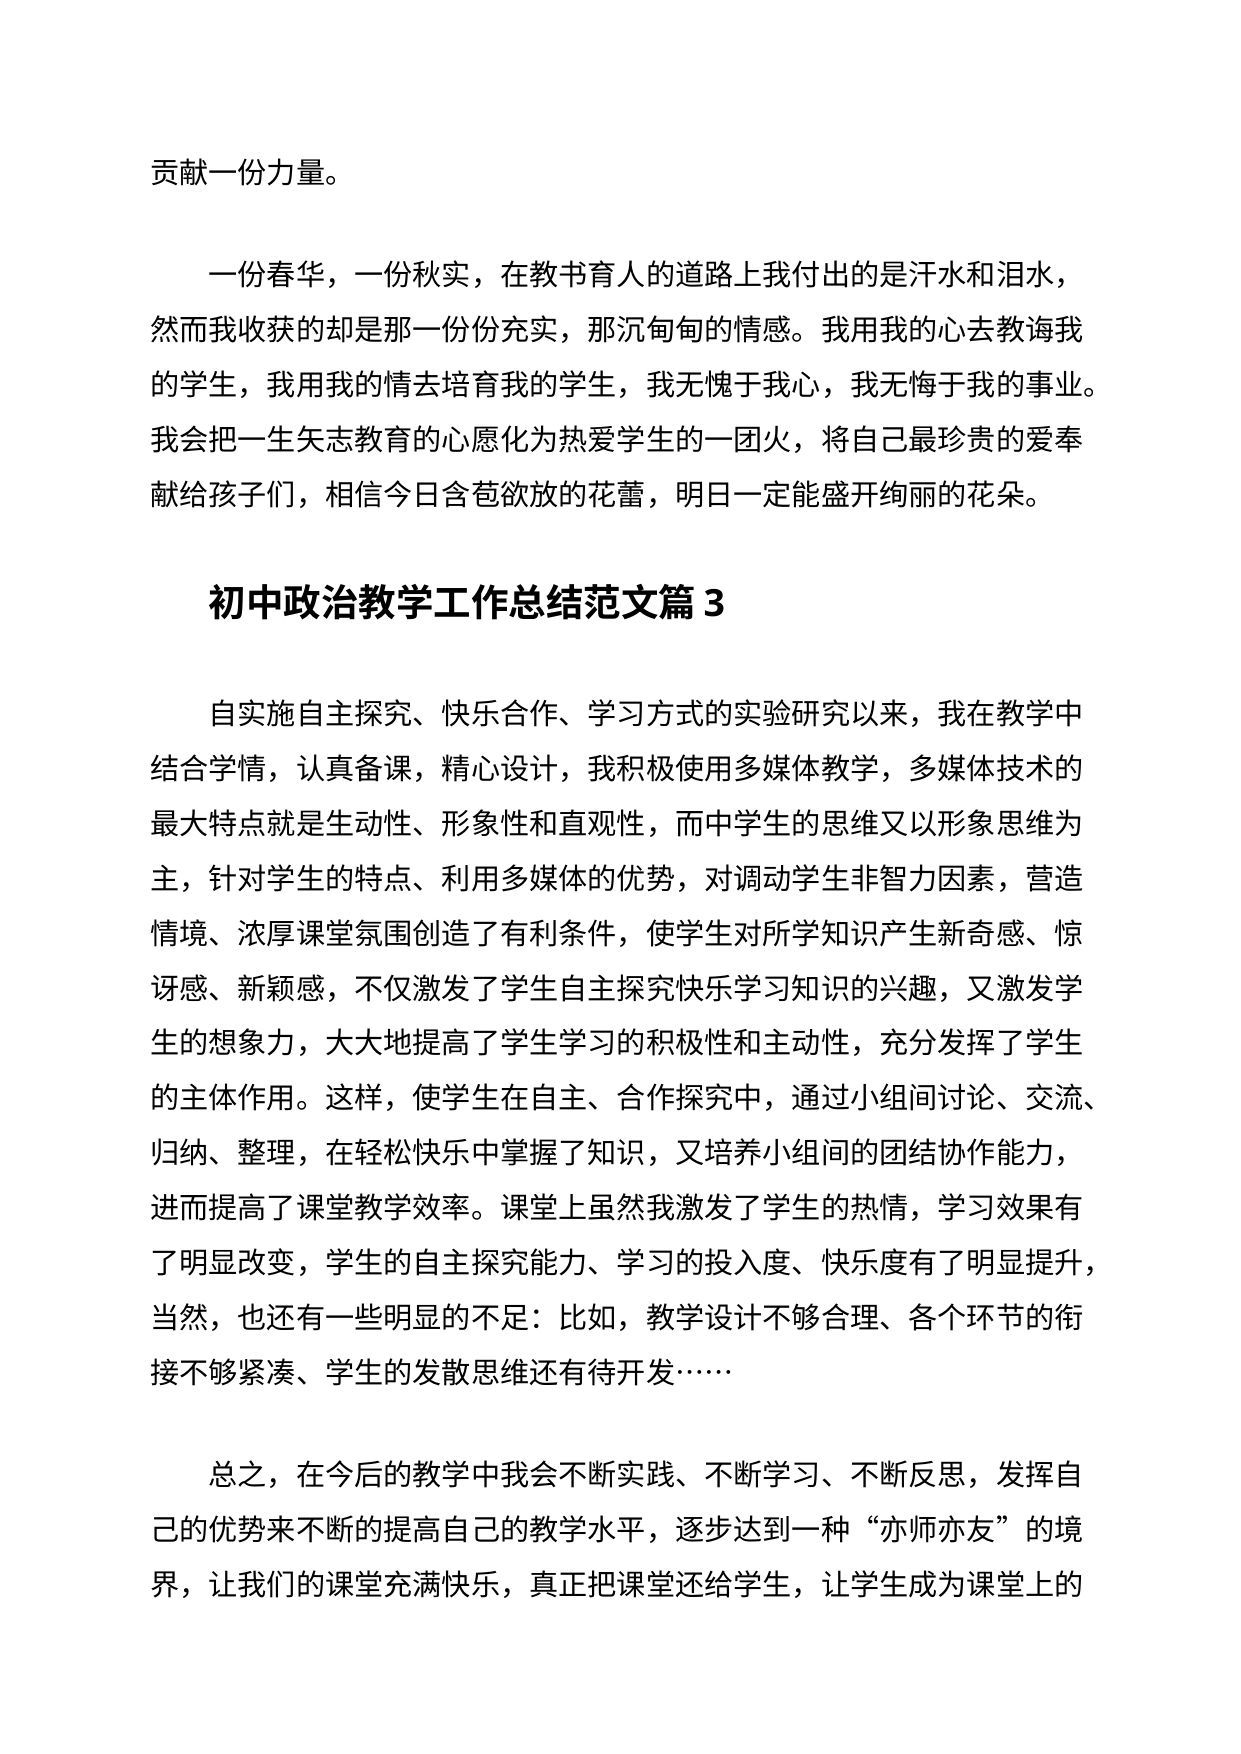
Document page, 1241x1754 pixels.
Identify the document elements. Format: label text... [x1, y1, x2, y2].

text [150, 1451, 1090, 1603]
text 自实施自主探究、快乐合作、学习方式的实验研究以来，我在教学中结合学情，认真备课，精心设计，我积极使用多媒体教学，多媒体技术的最大特点就是生动性、形象性和直观性，而中学生的思维又以形象思维为主，针对学生的特点、利用多媒体的优势，对调动学生非智力因素，营造情境、浓厚课堂氛围创造了有利条件，使学生对所学知识产生新奇感、惊讶感、新颖感，不仅激发了学生自主探究快乐学习知识的兴趣，又激发学生的想象力，大大地提高了学生学习的积极性和主动性，充分发挥了学生的主体作用。这样，使学生在自主、合作探究中，通过小组间讨论、交流、归纳、整理，在轻松快乐中掌握了知识，又培养小组间的团结协作能力，进而提高了课堂教学效率。课堂上虽然我激发了学生的热情，学习效果有了明显改变，学生的自主探究能力、学习的投入度、快乐度有了明显提升，当然，也还有一些明显的不足：比如，教学设计不够合理、各个环节的衔接不够紧凑、学生的发散思维还有待开发…… [150, 691, 1090, 1392]
text 一份春华，一份秋实，在教书育人的道路上我付出的是汗水和泪水，然而我收获的却是那一份份充实，那沉甸甸的情感。我用我的心去教诲我的学生，我用我的情去培育我的学生，我无愧于我心，我无悔于我的事业。我会把一生矢志教育的心愿化为热爱学生的一团火，将自己最珍贵的爱奉献给孩子们，相信今日含苞欲放的花蕾，明日一定能盛开绚丽的花朵。 [150, 252, 1090, 514]
text 初中政治教学工作总结范文篇3 [150, 573, 1090, 628]
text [150, 150, 1090, 192]
